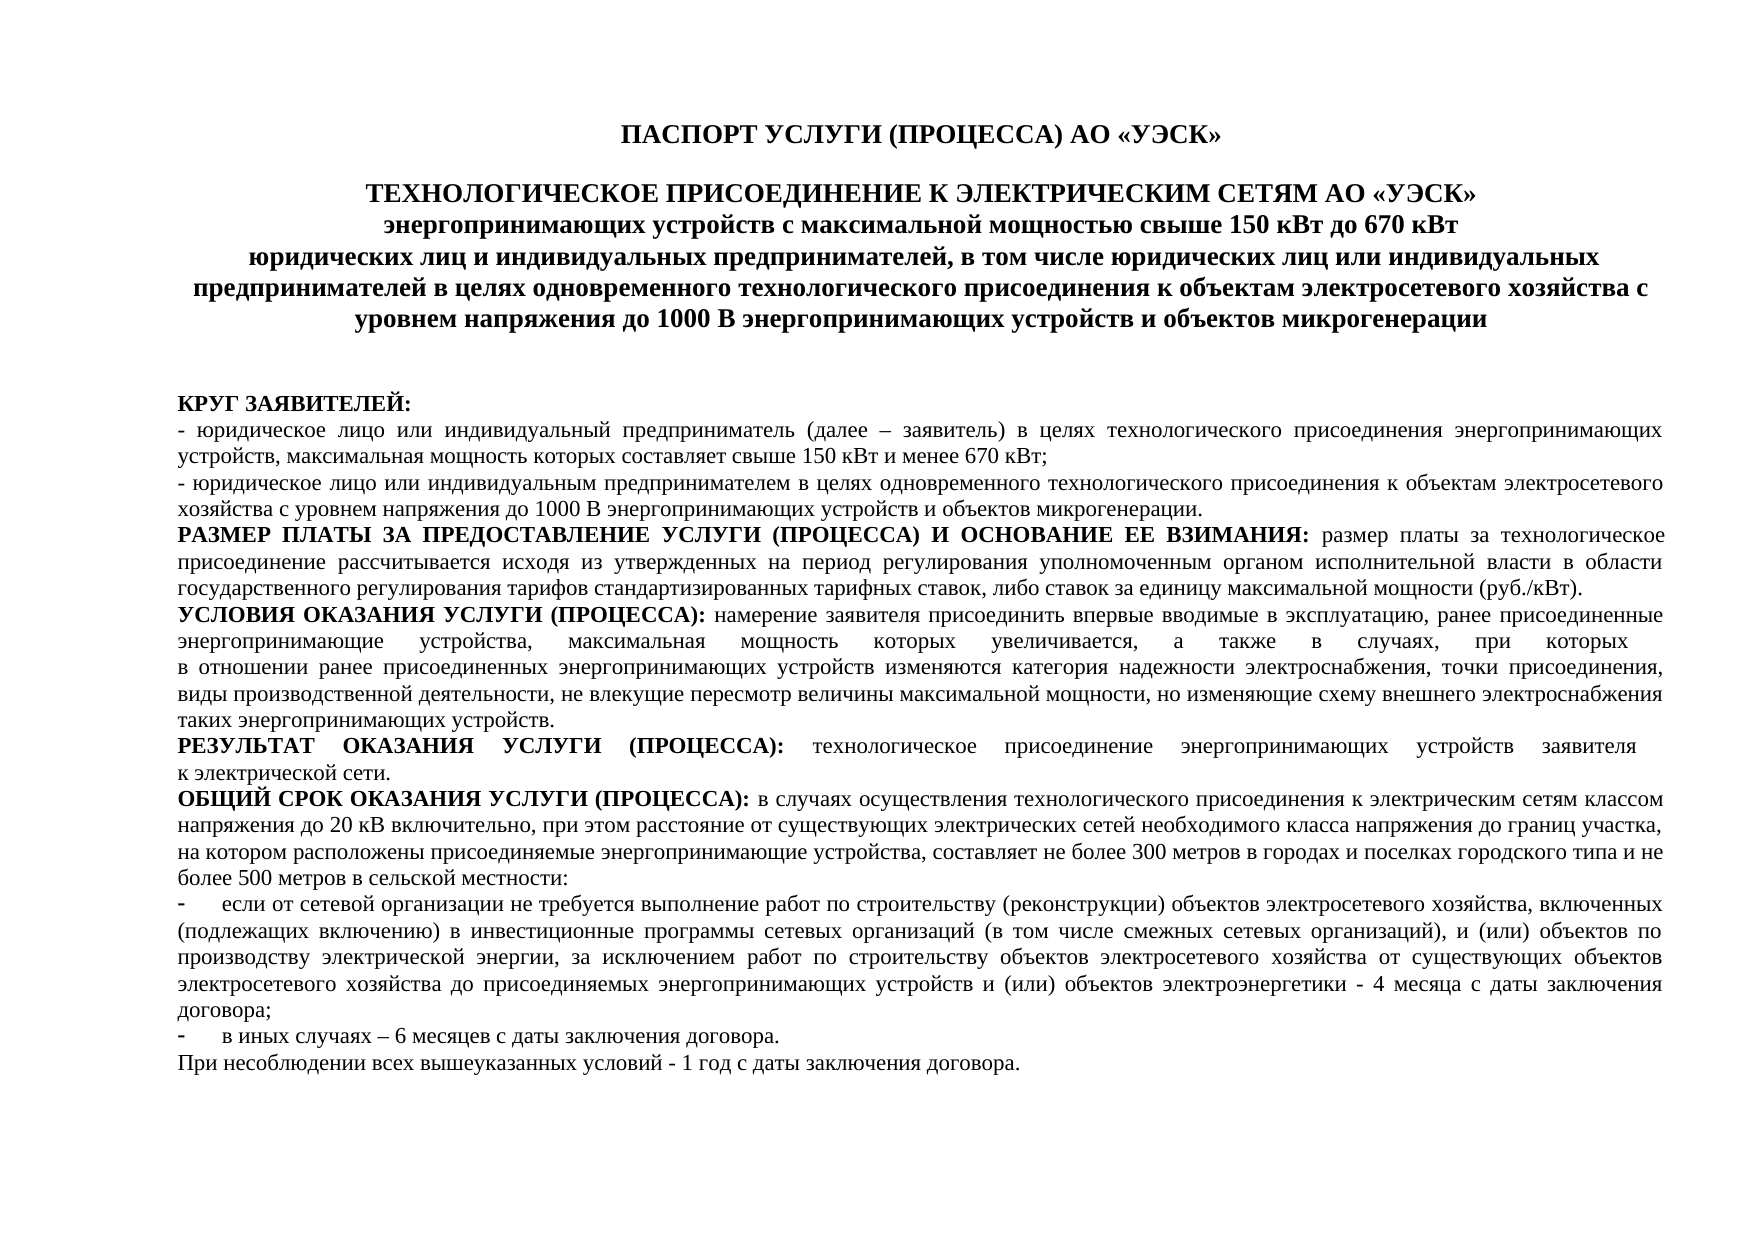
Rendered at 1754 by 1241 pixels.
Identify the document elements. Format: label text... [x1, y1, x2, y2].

list если от сетевой организации не требуется выполнение работ по строительству (реконструкции) объектов электросетевого хозяйства, включенных (подлежащих включению) в инвестиционные программы сетевых организаций (в том числе смежных сетевых организаций), и (или) объектов по производству электрической энергии, за исключением работ по строительству объектов электросетевого хозяйства от существующих объектов электросетевого хозяйства до присоединяемых энергопринимающих устройств и (или) объектов электроэнергетики - 4 месяца с даты заключения договора; [177, 891, 1665, 1022]
text УСЛОВИЯ ОКАЗАНИЯ УСЛУГИ (ПРОЦЕССА): намерение заявителя присоединить впервые вводимые в эксплуатацию, ранее присоединенные энергопринимающие устройства, максимальная мощность которых увеличивается, а также в случаях, при которых в отношении ранее присоединенных энергопринимающих устройств изменяются категория надежности электроснабжения, точки присоединения, виды производственной деятельности, не влекущие пересмотр величины максимальной мощности, но изменяющие схему внешнего электроснабжения таких энергопринимающих устройств. [177, 601, 1665, 732]
text юридических лиц и индивидуальных предпринимателей, в том числе юридических лиц или индивидуальных предпринимателей в целях одновременного технологического присоединения к объектам электросетевого хозяйства с уровнем напряжения до 1000 В энергопринимающих устройств и объектов микрогенерации [177, 239, 1665, 361]
subtitle ПАСПОРТ УСЛУГИ (ПРОЦЕССА) АО «УЭСК» [177, 118, 1665, 149]
text ТЕХНОЛОГИЧЕСКОЕ ПРИСОЕДИНЕНИЕ К ЭЛЕКТРИЧЕСКИМ СЕТЯМ АО «УЭСК» [177, 177, 1665, 208]
list - юридическое лицо или индивидуальный предприниматель (далее – заявитель) в целях технологического присоединения энергопринимающих устройств, максимальная мощность которых составляет свыше 150 кВт и менее 670 кВт; [177, 416, 1665, 469]
text При несоблюдении всех вышеуказанных условий - 1 год с даты заключения договора. [177, 1049, 1665, 1075]
text РАЗМЕР ПЛАТЫ ЗА ПРЕДОСТАВЛЕНИЕ УСЛУГИ (ПРОЦЕССА) И ОСНОВАНИЕ ЕЕ ВЗИМАНИЯ: размер платы за технологическое присоединение рассчитывается исходя из утвержденных на период регулирования уполномоченным органом исполнительной власти в области государственного регулирования тарифов стандартизированных тарифных ставок, либо ставок за единицу максимальной мощности (руб./кВт). [177, 522, 1665, 601]
text РЕЗУЛЬТАТ ОКАЗАНИЯ УСЛУГИ (ПРОЦЕССА): технологическое присоединение энергопринимающих устройств заявителя к электрической сети. [177, 732, 1665, 785]
list - юридическое лицо или индивидуальным предпринимателем в целях одновременного технологического присоединения к объектам электросетевого хозяйства с уровнем напряжения до 1000 В энергопринимающих устройств и объектов микрогенерации. [177, 469, 1665, 522]
text ОБЩИЙ СРОК ОКАЗАНИЯ УСЛУГИ (ПРОЦЕССА): в случаях осуществления технологического присоединения к электрическим сетям классом напряжения до 20 кВ включительно, при этом расстояние от существующих электрических сетей необходимого класса напряжения до границ участка, на котором расположены присоединяемые энергопринимающие устройства, составляет не более 300 метров в городах и поселках городского типа и не более 500 метров в сельской местности: [177, 785, 1665, 891]
list в иных случаях – 6 месяцев с даты заключения договора. [177, 1022, 1665, 1049]
text энергопринимающих устройств с максимальной мощностью свыше 150 кВт до 670 кВт [177, 208, 1665, 239]
text КРУГ ЗАЯВИТЕЛЕЙ: [177, 390, 1665, 416]
